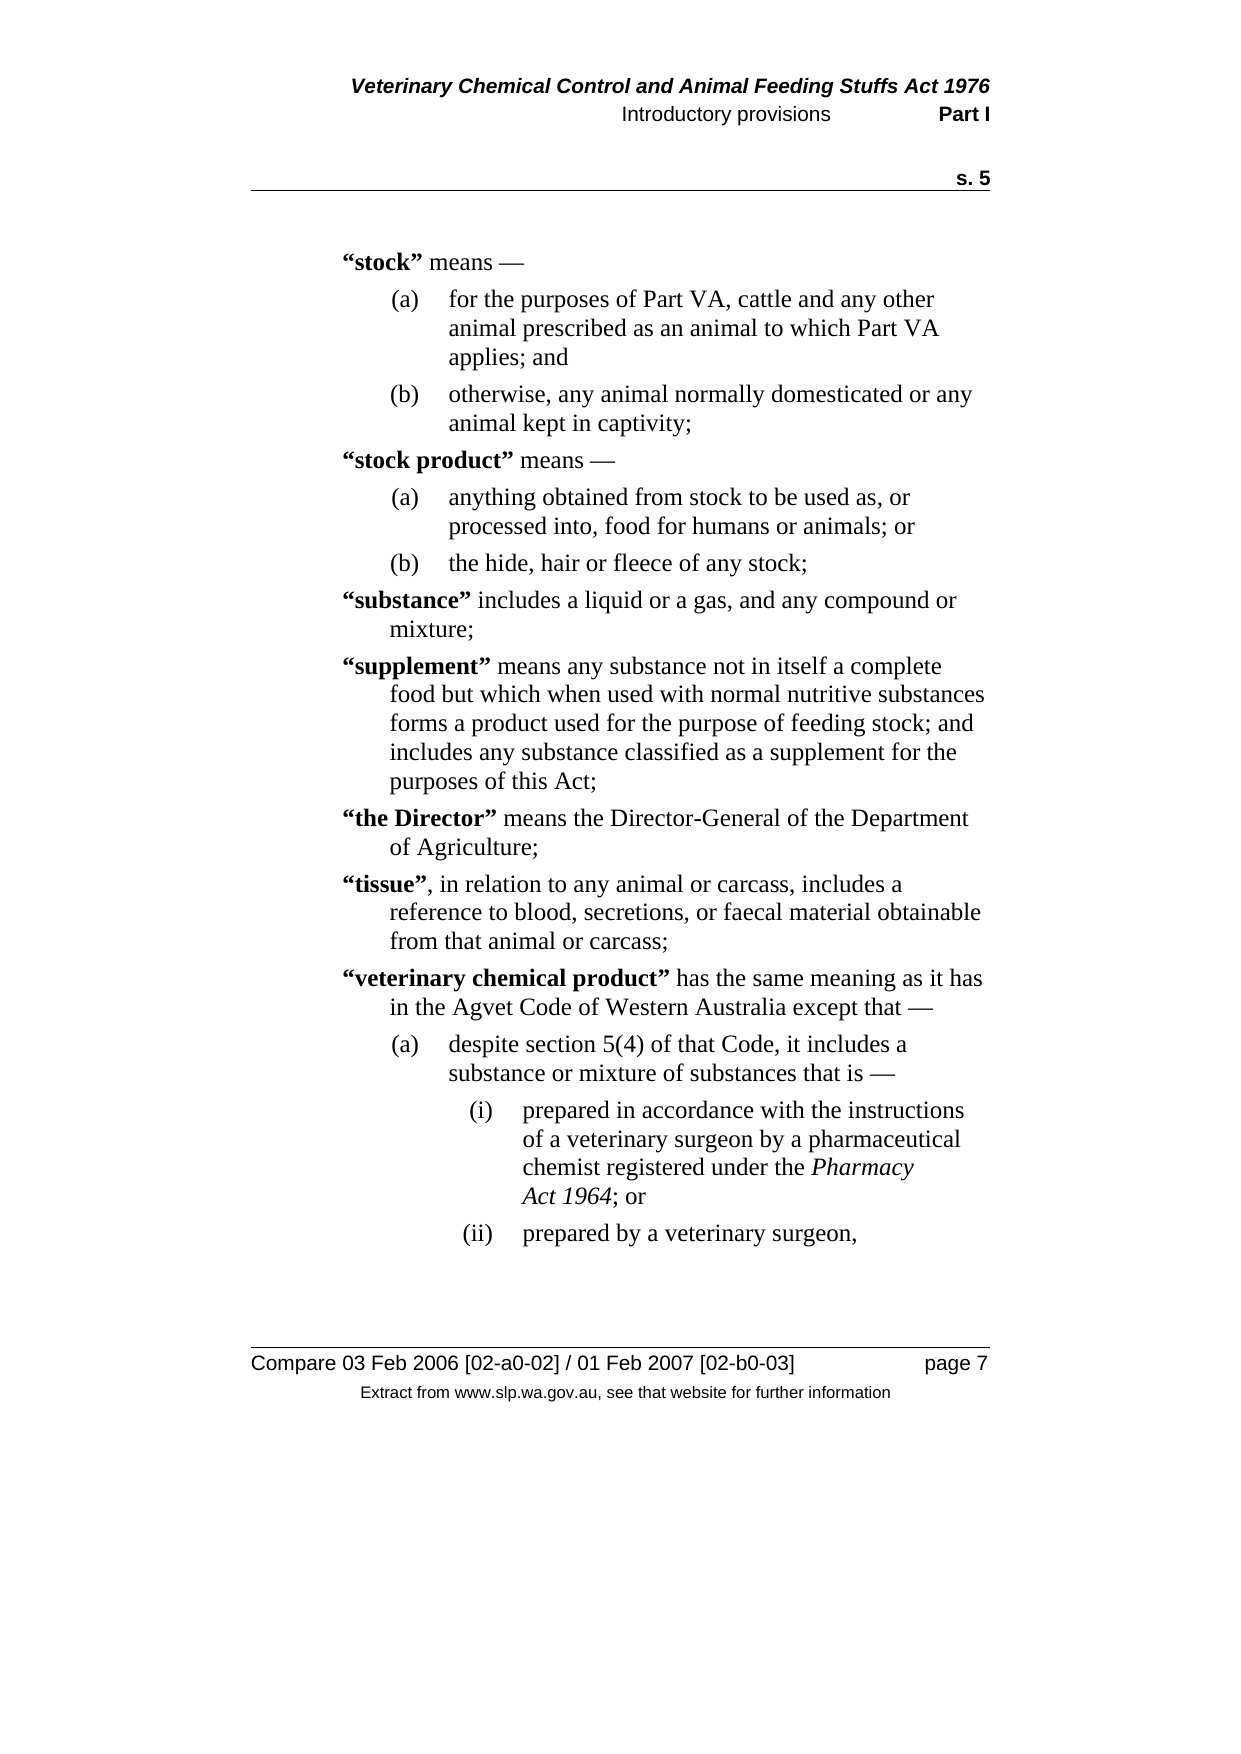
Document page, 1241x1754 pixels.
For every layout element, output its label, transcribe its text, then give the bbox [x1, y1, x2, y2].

text (b) otherwise, any animal normally domesticated or any animal kept in captivity; [251, 379, 990, 437]
text (a) anything obtained from stock to be used as, or processed into, food for humans or animals; or [251, 482, 990, 539]
text “stock product” means — [251, 445, 990, 474]
text “substance” includes a liquid or a gas, and any compound or mixture; [251, 585, 990, 642]
text “stock” means — [251, 247, 990, 276]
text “supplement” means any substance not in itself a complete food but which when used with normal nutritive substances forms a product used for the purpose of feeding stock; and includes any substance classified as a supplement for the purposes of this Act; [251, 651, 990, 794]
text (ii) prepared by a veterinary surgeon, [251, 1218, 990, 1247]
text “veterinary chemical product” has the same meaning as it has in the Agvet Code of Western Australia except that — [251, 963, 990, 1021]
text (b) the hide, hair or fleece of any stock; [251, 548, 990, 577]
text (i) prepared in accordance with the instructions of a veterinary surgeon by a pharmaceutical chemist registered under the Pharmacy Act 1964; or [251, 1095, 990, 1210]
text (a) despite section 5(4) of that Code, it includes a substance or mixture of substances that is — [251, 1029, 990, 1087]
text (a) for the purposes of Part VA, cattle and any other animal prescribed as an animal to which Part VA applies; and [251, 284, 990, 371]
text “the Director” means the Director-General of the Department of Agriculture; [251, 803, 990, 860]
text “tissue”, in relation to any animal or carcass, includes a reference to blood, secretions, or faecal material obtainable from that animal or carcass; [251, 869, 990, 955]
